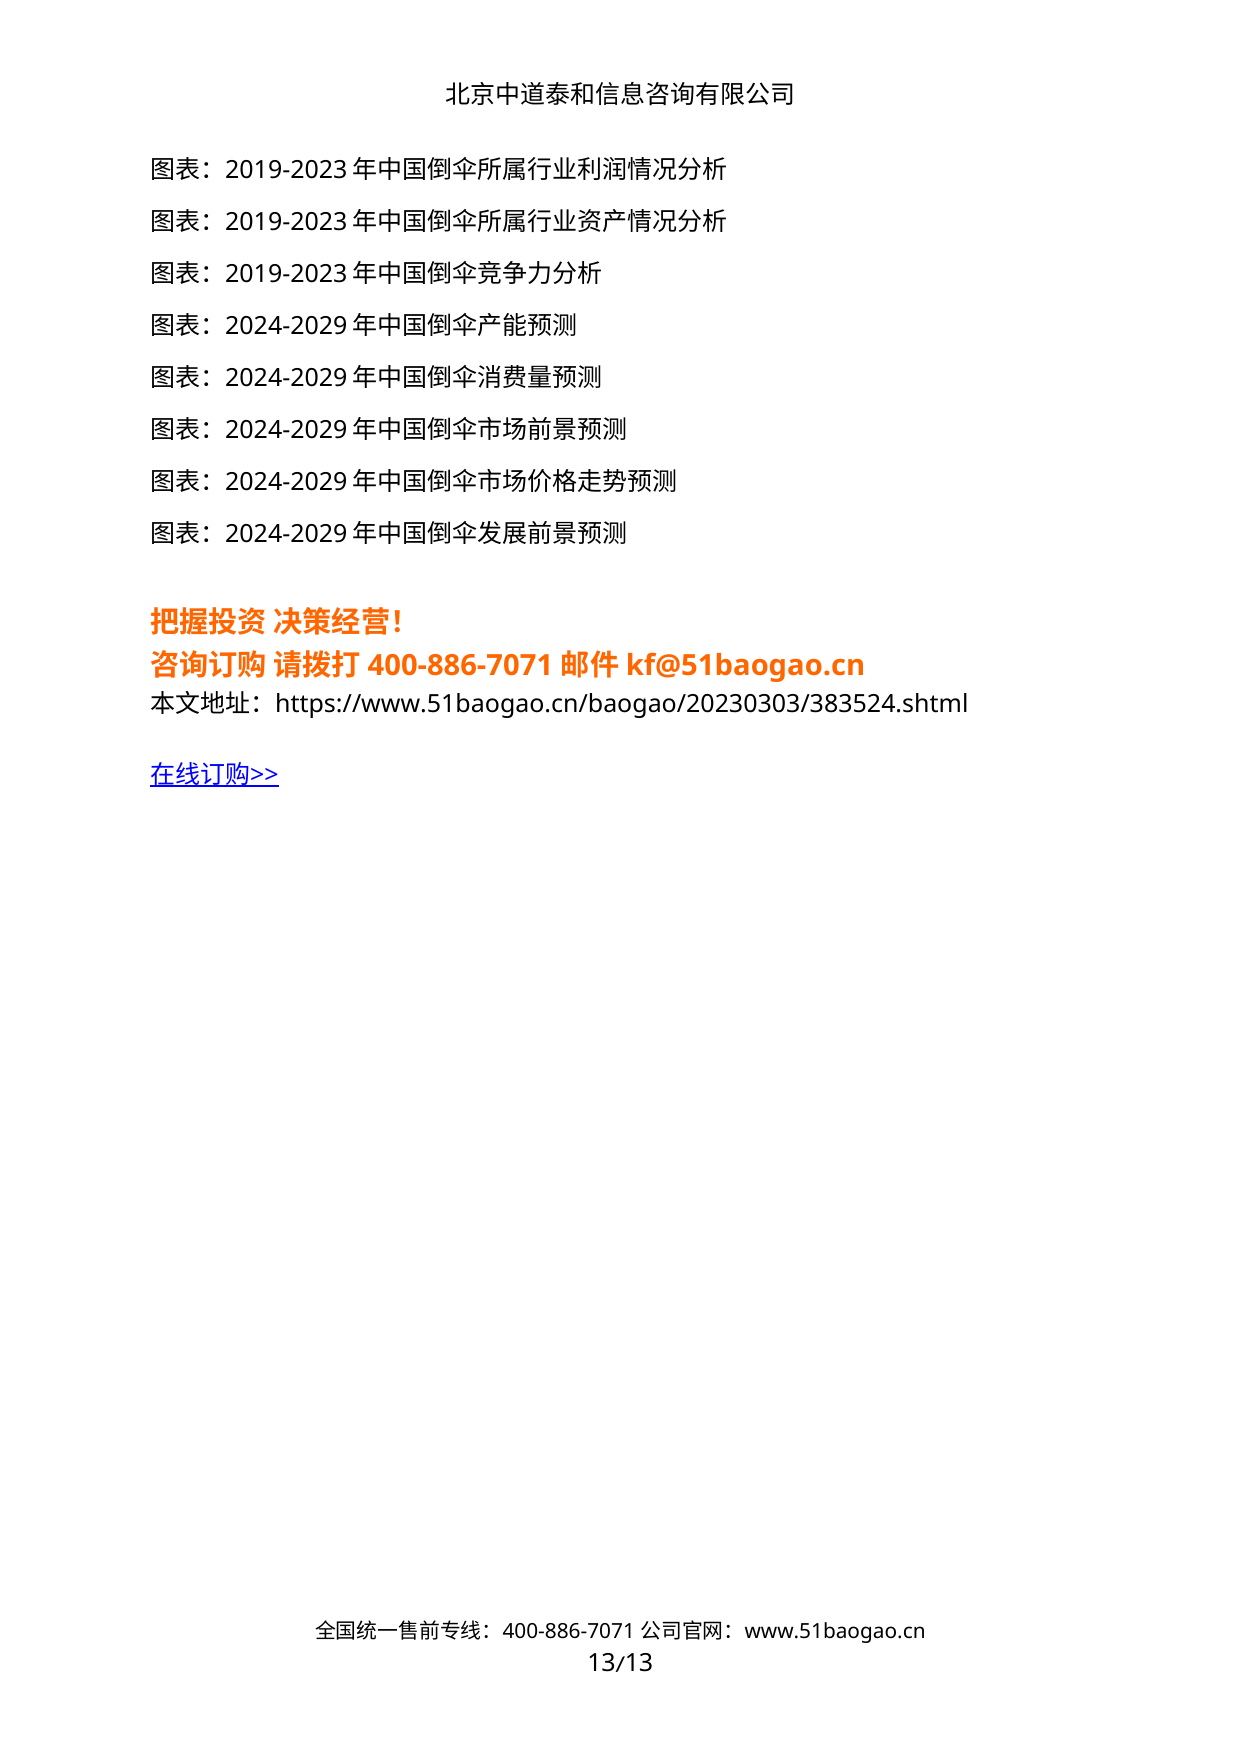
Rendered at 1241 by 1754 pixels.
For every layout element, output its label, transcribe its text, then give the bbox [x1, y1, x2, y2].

text 图表：2024-2029年中国倒伞发展前景预测 [150, 513, 1090, 549]
text 图表：2019-2023年中国倒伞所属行业资产情况分析 [150, 202, 1090, 238]
text 在线订购>> [150, 720, 1090, 790]
text 图表：2024-2029年中国倒伞消费量预测 [150, 357, 1090, 394]
text 图表：2019-2023年中国倒伞所属行业利润情况分析 [150, 150, 1090, 186]
text 把握投资 决策经营！咨询订购 请拨打 400-886-7071 邮件 kf@51baogao.cn本文地址：https://www.51baogao.cn/baogao/20230303/383524.shtml [150, 565, 1090, 720]
text 图表：2024-2029年中国倒伞产能预测 [150, 306, 1090, 342]
text 图表：2019-2023年中国倒伞竞争力分析 [150, 254, 1090, 290]
text 图表：2024-2029年中国倒伞市场前景预测 [150, 409, 1090, 446]
text 图表：2024-2029年中国倒伞市场价格走势预测 [150, 461, 1090, 497]
